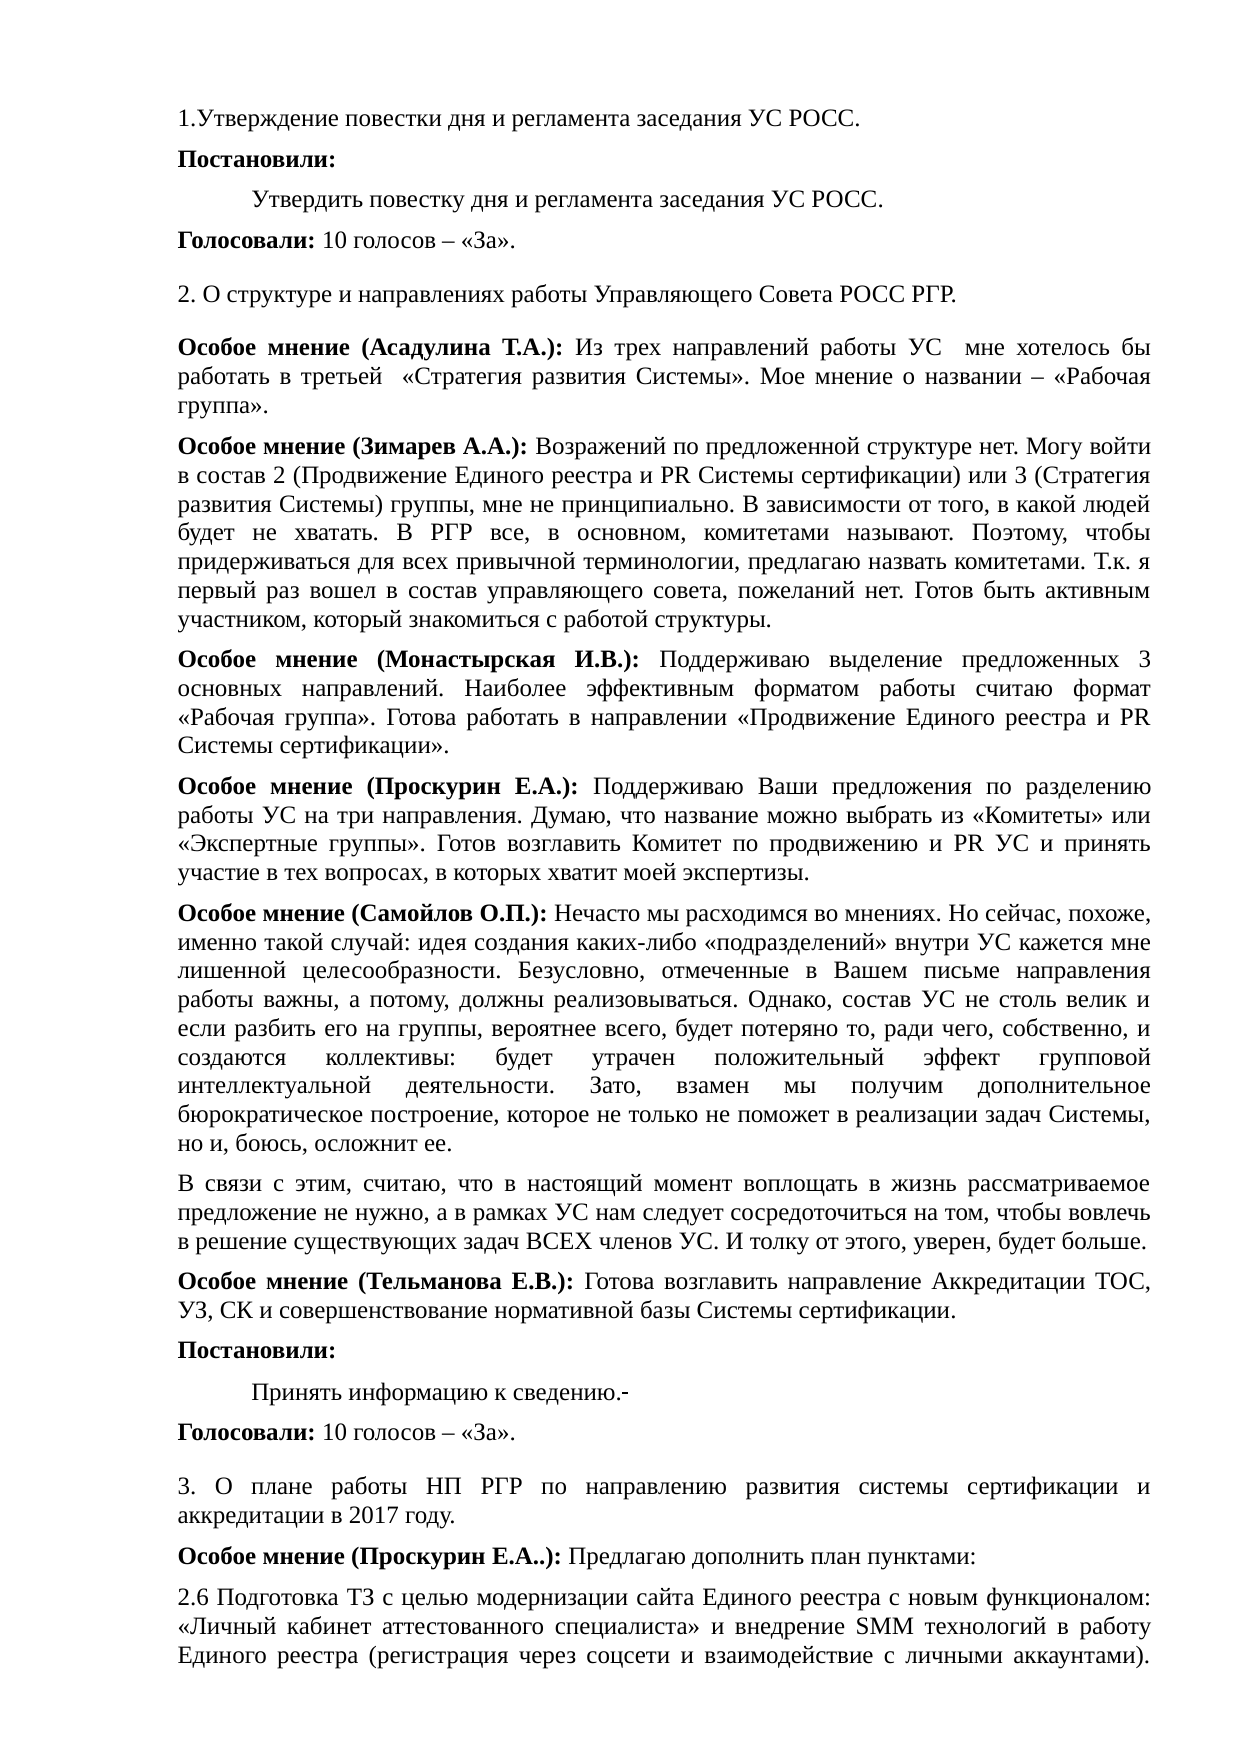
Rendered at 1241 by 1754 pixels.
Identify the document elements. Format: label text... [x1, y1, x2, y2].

text Постановили: [177, 144, 1152, 173]
text Особое мнение (Зимарев А.А.): Возражений по предложенной структуре нет. Могу войти в состав 2 (Продвижение Единого реестра и PR Системы сертификации) или 3 (Стратегия развития Системы) группы, мне не принципиально. В зависимости от того, в какой людей будет не хватать. В РГР все, в основном, комитетами называют. Поэтому, чтобы придерживаться для всех привычной терминологии, предлагаю назвать комитетами. Т.к. я первый раз вошел в состав управляющего совета, пожеланий нет. Готов быть активным участником, который знакомиться с работой структуры. [177, 431, 1152, 632]
text Особое мнение (Самойлов О.П.): Нечасто мы расходимся во мнениях. Но сейчас, похоже, именно такой случай: идея создания каких-либо «подразделений» внутри УС кажется мне лишенной целесообразности. Безусловно, отмеченные в Вашем письме направления работы важны, а потому, должны реализовываться. Однако, состав УС не столь велик и если разбить его на группы, вероятнее всего, будет потеряно то, ради чего, собственно, и создаются коллективы: будет утрачен положительный эффект групповой интеллектуальной деятельности. Зато, взамен мы получим дополнительное бюрократическое построение, которое не только не поможет в реализации задач Системы, но и, боюсь, осложнит ее. [177, 898, 1152, 1157]
text 3. О плане работы НП РГР по направлению развития системы сертификации и аккредитации в 2017 году. [177, 1471, 1152, 1529]
text 1.Утверждение повестки дня и регламента заседания УС РОСС. [177, 103, 1152, 132]
text Постановили: [177, 1336, 1152, 1364]
text Особое мнение (Тельманова Е.В.): Готова возглавить направление Аккредитации ТОС, УЗ, СК и совершенствование нормативной базы Системы сертификации. [177, 1266, 1152, 1324]
text Принять информацию к сведению. [177, 1377, 1152, 1406]
text Утвердить повестку дня и регламента заседания УС РОСС. [177, 184, 1152, 213]
text Особое мнение (Проскурин Е.А.): Поддерживаю Ваши предложения по разделению работы УС на три направления. Думаю, что название можно выбрать из «Комитеты» или «Экспертные группы». Готов возглавить Комитет по продвижению и PR УС и принять участие в тех вопросах, в которых хватит моей экспертизы. [177, 771, 1152, 886]
text 2. О структуре и направлениях работы Управляющего Совета РОСС РГР. [177, 279, 1152, 307]
text Особое мнение (Асадулина Т.А.): Из трех направлений работы УС мне хотелось бы работать в третьей «Стратегия развития Системы». Мое мнение о названии – «Рабочая группа». [177, 332, 1152, 419]
text Особое мнение (Проскурин Е.А..): Предлагаю дополнить план пунктами: [177, 1541, 1152, 1570]
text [177, 1582, 1152, 1669]
text Голосовали: 10 голосов – «За». [177, 1417, 1152, 1446]
text В связи с этим, считаю, что в настоящий момент воплощать в жизнь рассматриваемое предложение не нужно, а в рамках УС нам следует сосредоточиться на том, чтобы вовлечь в решение существующих задач ВСЕХ членов УС. И толку от этого, уверен, будет больше. [177, 1168, 1152, 1254]
text Особое мнение (Монастырская И.В.): Поддерживаю выделение предложенных 3 основных направлений. Наиболее эффективным форматом работы считаю формат «Рабочая группа». Готова работать в направлении «Продвижение Единого реестра и PR Системы сертификации». [177, 644, 1152, 759]
text Голосовали: 10 голосов – «За». [177, 225, 1152, 254]
